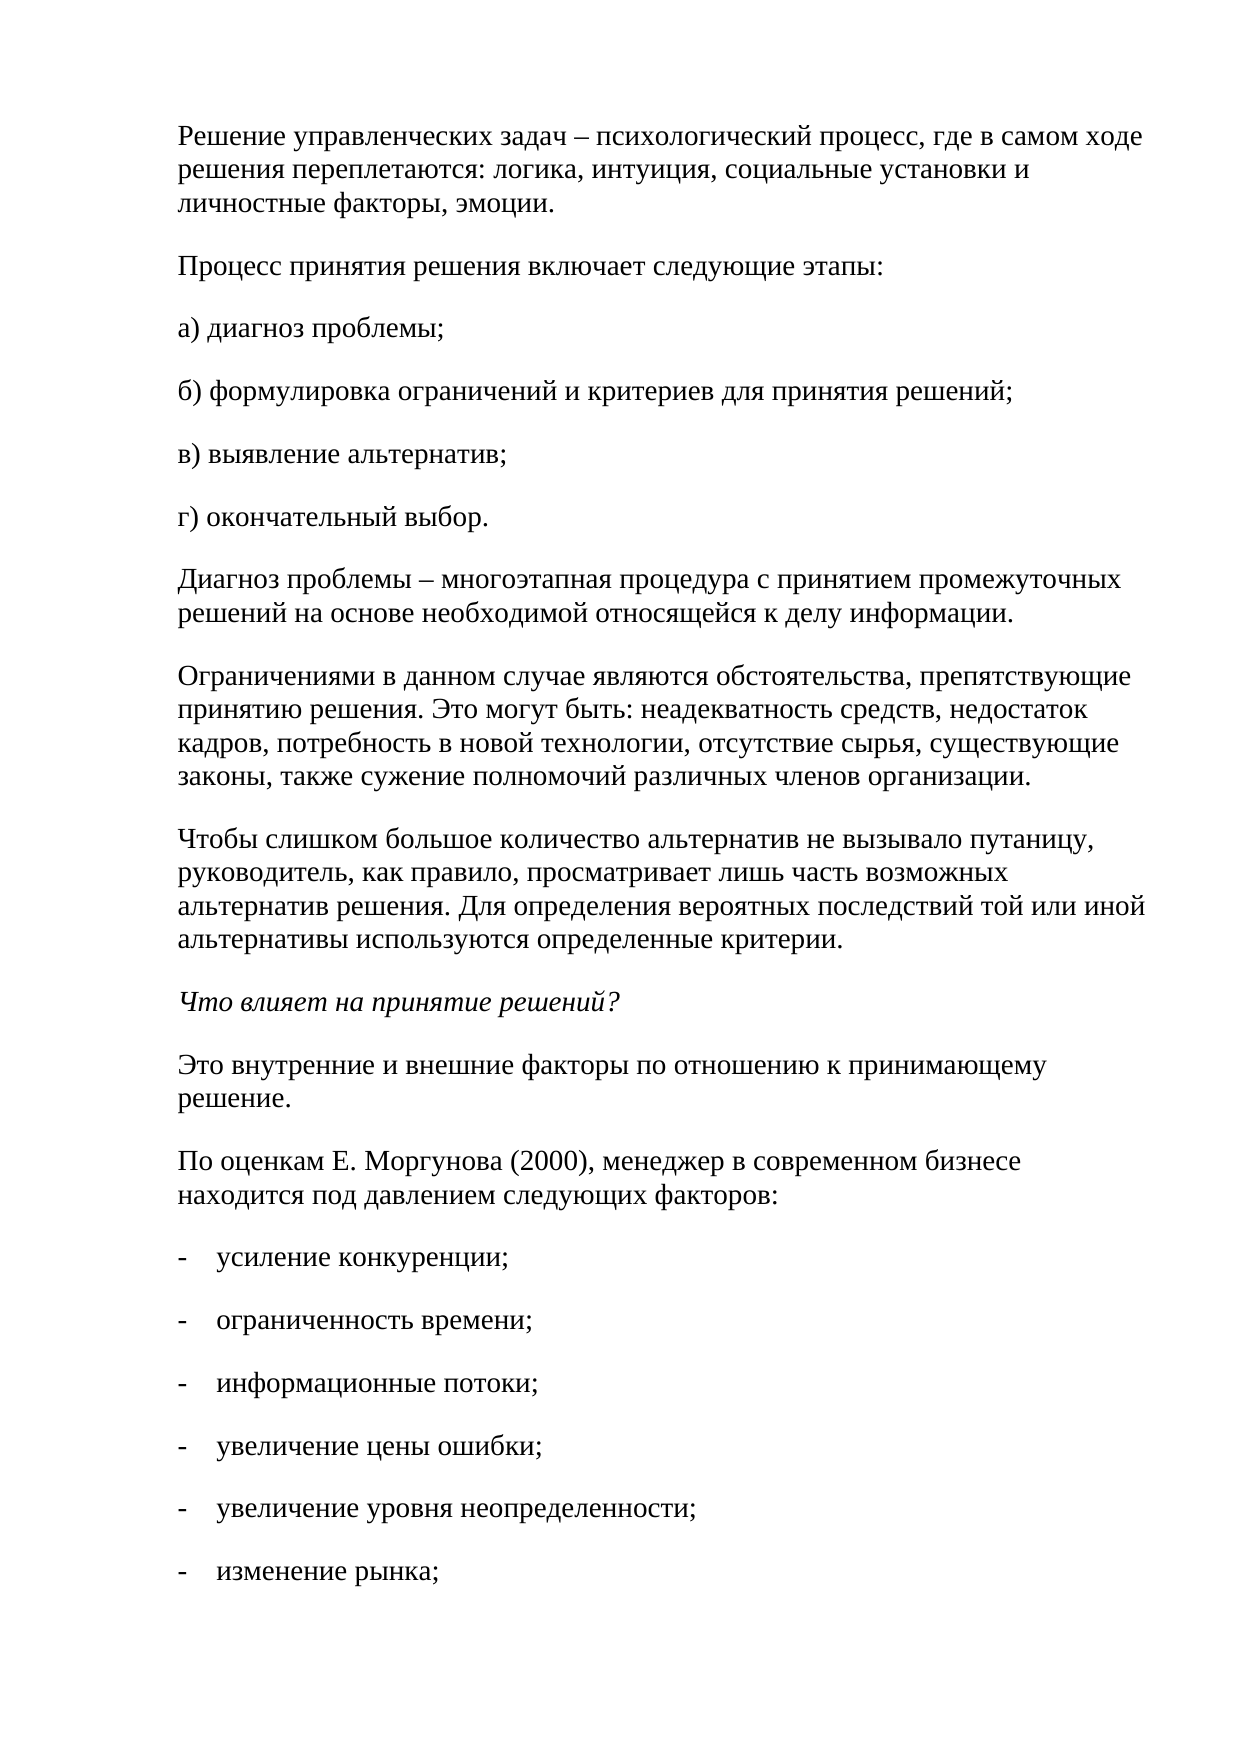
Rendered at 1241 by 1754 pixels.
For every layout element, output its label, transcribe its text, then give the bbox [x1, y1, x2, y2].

text - увеличение уровня неопределенности; [177, 1490, 1152, 1524]
text в) выявление альтернатив; [177, 436, 1152, 469]
text - увеличение цены ошибки; [177, 1428, 1152, 1461]
text - усиление конкуренции; [177, 1239, 1152, 1273]
text Решение управленческих задач – психологический процесс, где в самом ходе решения переплетаются: логика, интуиция, социальные установки и личностные факторы, эмоции. [177, 118, 1152, 219]
text Это внутренние и внешние факторы по отношению к принимающему решение. [177, 1047, 1152, 1114]
text - информационные потоки; [177, 1365, 1152, 1398]
text г) окончательный выбор. [177, 499, 1152, 532]
text Диагноз проблемы – многоэтапная процедура с принятием промежуточных решений на основе необходимой относящейся к делу информации. [177, 561, 1152, 628]
text По оценкам Е. Моргунова (2000), менеджер в современном бизнесе находится под давлением следующих факторов: [177, 1143, 1152, 1210]
text Что влияет на принятие решений? [177, 984, 1152, 1018]
text - ограниченность времени; [177, 1302, 1152, 1336]
text Ограничениями в данном случае являются обстоятельства, препятствующие принятию решения. Это могут быть: неадекватность средств, недостаток кадров, потребность в новой технологии, отсутствие сырья, существующие законы, также сужение полномочий различных членов организации. [177, 658, 1152, 792]
text - изменение рынка; [177, 1553, 1152, 1587]
text Чтобы слишком большое количество альтернатив не вызывало путаницу, руководитель, как правило, просматривает лишь часть возможных альтернатив решения. Для определения вероятных последствий той или иной альтернативы используются определенные критерии. [177, 821, 1152, 955]
text а) диагноз проблемы; [177, 311, 1152, 344]
text б) формулировка ограничений и критериев для принятия решений; [177, 373, 1152, 407]
text Процесс принятия решения включает следующие этапы: [177, 248, 1152, 281]
